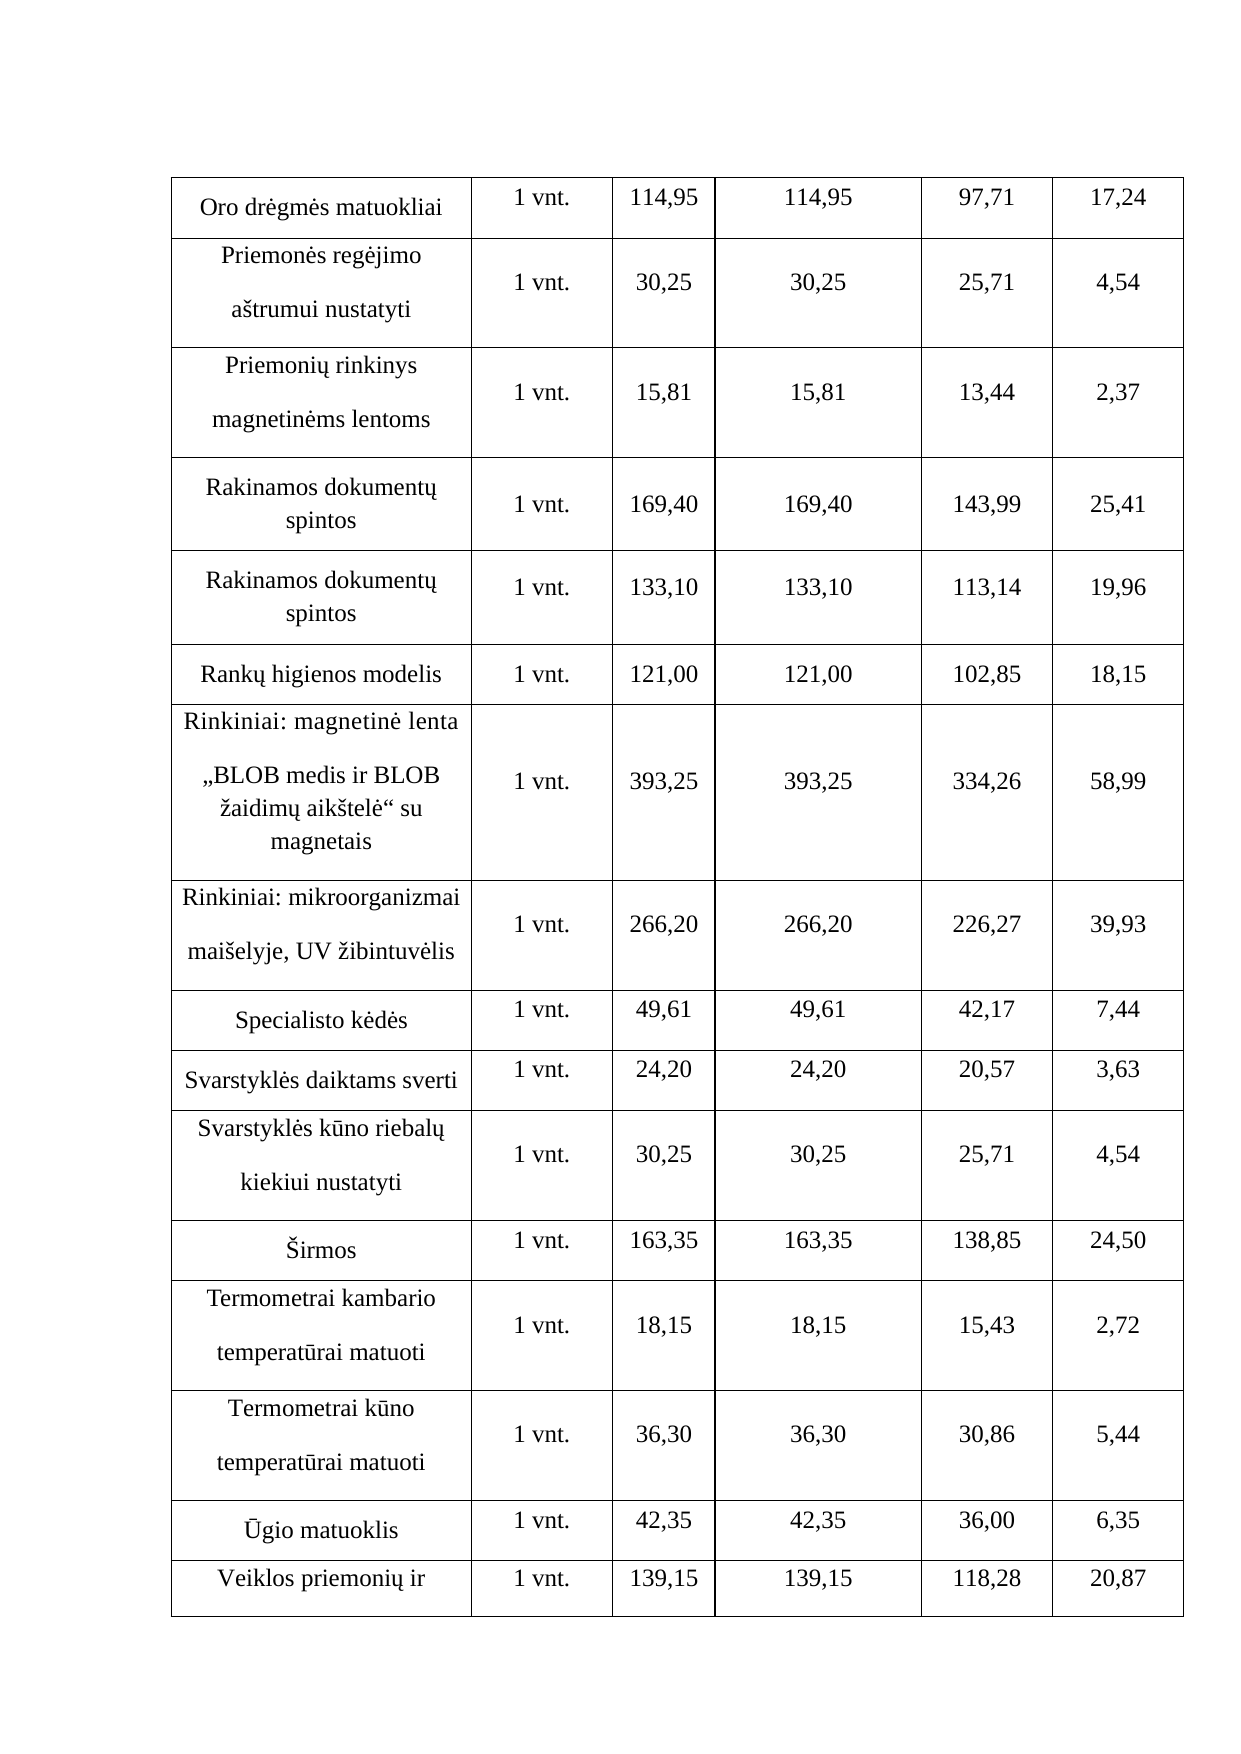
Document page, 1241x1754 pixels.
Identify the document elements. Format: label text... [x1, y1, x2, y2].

table_cell 30,25 [613, 239, 714, 347]
table_cell 1 vnt. [472, 1561, 612, 1616]
table_cell 49,61 [716, 991, 921, 1050]
table_cell 1 vnt. [472, 645, 612, 704]
table_cell 139,15 [716, 1561, 921, 1616]
table_cell Rakinamos dokumentų spintos [172, 551, 471, 644]
table_cell 4,54 [1053, 239, 1183, 347]
table_cell 18,15 [716, 1281, 921, 1390]
table_cell Rankų higienos modelis [172, 645, 471, 704]
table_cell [172, 1561, 471, 1616]
table_cell 266,20 [716, 881, 921, 990]
table_cell Termometrai kūno temperatūrai matuoti [172, 1391, 471, 1500]
table_cell Svarstyklės kūno riebalų kiekiui nustatyti [172, 1111, 471, 1220]
table_cell 20,57 [922, 1051, 1052, 1110]
table_cell 163,35 [716, 1221, 921, 1280]
table_cell 30,25 [716, 239, 921, 347]
table_cell 226,27 [922, 881, 1052, 990]
table_cell 24,50 [1053, 1221, 1183, 1280]
table_cell 15,81 [716, 348, 921, 457]
table_cell 20,87 [1053, 1561, 1183, 1616]
table_cell 1 vnt. [472, 239, 612, 347]
table_cell 1 vnt. [472, 551, 612, 644]
table_cell 15,43 [922, 1281, 1052, 1390]
table_cell 121,00 [716, 645, 921, 704]
table_cell 30,86 [922, 1391, 1052, 1500]
table_cell 36,00 [922, 1501, 1052, 1560]
table_cell 102,85 [922, 645, 1052, 704]
table_cell 17,24 [1053, 178, 1183, 237]
table_cell 113,14 [922, 551, 1052, 644]
table_cell 1 vnt. [472, 1501, 612, 1560]
table_cell Svarstyklės daiktams sverti [172, 1051, 471, 1110]
table_cell 1 vnt. [472, 1281, 612, 1390]
table_cell 7,44 [1053, 991, 1183, 1050]
table_cell 30,25 [613, 1111, 714, 1220]
table_cell 1 vnt. [472, 881, 612, 990]
table_cell 13,44 [922, 348, 1052, 457]
table_cell 169,40 [613, 458, 714, 550]
table_cell 139,15 [613, 1561, 714, 1616]
table_cell 114,95 [613, 178, 714, 237]
table_cell 49,61 [613, 991, 714, 1050]
table_cell 24,20 [613, 1051, 714, 1110]
table_cell 42,35 [716, 1501, 921, 1560]
table_cell 30,25 [716, 1111, 921, 1220]
table_cell Širmos [172, 1221, 471, 1280]
table_cell 393,25 [613, 705, 714, 880]
table_cell Rinkiniai: magnetinė lenta „BLOB medis ir BLOB žaidimų aikštelė“ su magnetais [172, 705, 471, 880]
table_cell 2,37 [1053, 348, 1183, 457]
table_cell 42,17 [922, 991, 1052, 1050]
table_cell Priemonių rinkinys magnetinėms lentoms [172, 348, 471, 457]
table_cell 118,28 [922, 1561, 1052, 1616]
table_cell 133,10 [716, 551, 921, 644]
table_cell 18,15 [613, 1281, 714, 1390]
table_cell 42,35 [613, 1501, 714, 1560]
table_cell 1 vnt. [472, 178, 612, 237]
table_cell 266,20 [613, 881, 714, 990]
table_cell 114,95 [716, 178, 921, 237]
table_cell 18,15 [1053, 645, 1183, 704]
table_cell 19,96 [1053, 551, 1183, 644]
table_cell Rinkiniai: mikroorganizmai maišelyje, UV žibintuvėlis [172, 881, 471, 990]
table_cell 1 vnt. [472, 1391, 612, 1500]
table_cell Termometrai kambario temperatūrai matuoti [172, 1281, 471, 1390]
table_cell 25,71 [922, 239, 1052, 347]
table_cell 25,71 [922, 1111, 1052, 1220]
table_cell 393,25 [716, 705, 921, 880]
table_cell 15,81 [613, 348, 714, 457]
table_cell 39,93 [1053, 881, 1183, 990]
table_cell 36,30 [613, 1391, 714, 1500]
table_cell 1 vnt. [472, 991, 612, 1050]
table_cell 1 vnt. [472, 458, 612, 550]
table_cell 169,40 [716, 458, 921, 550]
table_cell 334,26 [922, 705, 1052, 880]
table_cell 1 vnt. [472, 348, 612, 457]
table_cell 1 vnt. [472, 1051, 612, 1110]
table_cell 143,99 [922, 458, 1052, 550]
table_cell 58,99 [1053, 705, 1183, 880]
table_cell Priemonės regėjimo aštrumui nustatyti [172, 239, 471, 347]
table_cell 4,54 [1053, 1111, 1183, 1220]
table_cell 5,44 [1053, 1391, 1183, 1500]
table_cell 1 vnt. [472, 1221, 612, 1280]
table_cell Rakinamos dokumentų spintos [172, 458, 471, 550]
table_cell 3,63 [1053, 1051, 1183, 1110]
table_cell 25,41 [1053, 458, 1183, 550]
table_cell 1 vnt. [472, 705, 612, 880]
table_cell 121,00 [613, 645, 714, 704]
table_cell 1 vnt. [472, 1111, 612, 1220]
table_cell Oro drėgmės matuokliai [172, 178, 471, 237]
table_cell 36,30 [716, 1391, 921, 1500]
table_cell 133,10 [613, 551, 714, 644]
table_cell 163,35 [613, 1221, 714, 1280]
table_cell 2,72 [1053, 1281, 1183, 1390]
table_cell 6,35 [1053, 1501, 1183, 1560]
table_cell Ūgio matuoklis [172, 1501, 471, 1560]
table_cell Specialisto kėdės [172, 991, 471, 1050]
table_cell 138,85 [922, 1221, 1052, 1280]
table_cell 97,71 [922, 178, 1052, 237]
table_cell 24,20 [716, 1051, 921, 1110]
